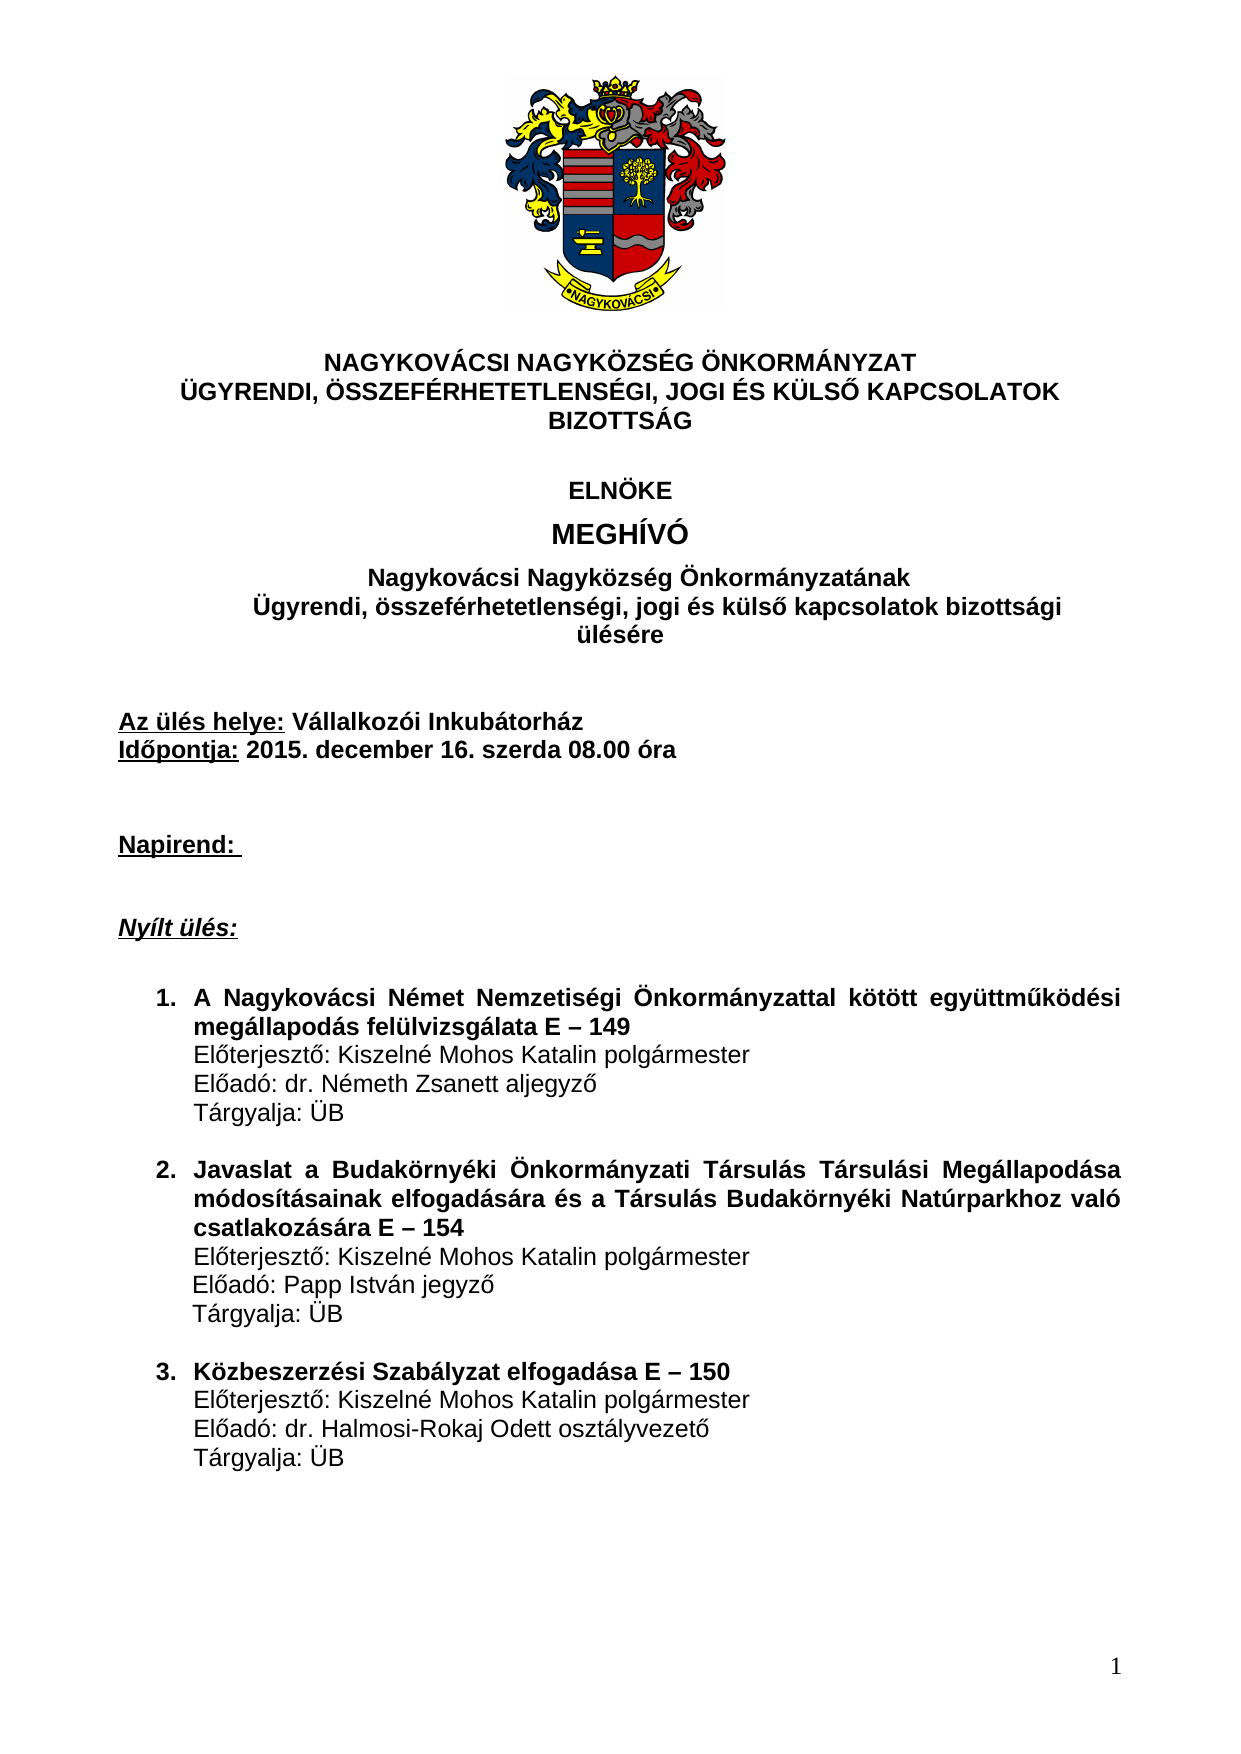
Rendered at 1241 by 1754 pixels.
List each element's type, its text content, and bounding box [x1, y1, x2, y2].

title ÜGYRENDI, ÖSSZEFÉRHETETLENSÉGI, JOGI ÉS KÜLSŐ KAPCSOLATOK BIZOTTSÁG [118, 377, 1122, 434]
title ELNÖKE [118, 476, 1122, 504]
text Előadó: Papp István jegyző [156, 1270, 1122, 1299]
text ülésére [118, 620, 1122, 649]
text Tárgyalja: ÜB [193, 1098, 1122, 1127]
list A Nagykovácsi Német Nemzetiségi Önkormányzattal kötött együttműködési megállapodás felülvizsgálata E – 149 [156, 983, 1122, 1040]
text Az ülés helye: Vállalkozói Inkubátorház [118, 707, 1122, 735]
text Napirend: [118, 830, 1122, 859]
text Előterjesztő: Kiszelné Mohos Katalin polgármester [193, 1385, 1122, 1414]
text Előadó: dr. Németh Zsanett aljegyző [193, 1069, 1122, 1098]
text Előadó: dr. Halmosi-Rokaj Odett osztályvezető [193, 1414, 1122, 1443]
title MEGHÍVÓ [118, 517, 1122, 550]
text Tárgyalja: ÜB [156, 1299, 1122, 1328]
list Közbeszerzési Szabályzat elfogadása E – 150 [156, 1357, 1122, 1385]
text Időpontja: 2015. december 16. szerda 08.00 óra [118, 735, 1122, 764]
text Ügyrendi, összeférhetetlenségi, jogi és külső kapcsolatok bizottsági [193, 592, 1122, 620]
text Nagykovácsi Nagyközség Önkormányzatának [156, 563, 1122, 592]
list Javaslat a Budakörnyéki Önkormányzati Társulás Társulási Megállapodása módosításainak elfogadására és a Társulás Budakörnyéki Natúrparkhoz való csatlakozására E – 154 [156, 1155, 1122, 1242]
text Előterjesztő: Kiszelné Mohos Katalin polgármester [193, 1040, 1122, 1069]
title NAGYKOVÁCSI NAGYKÖZSÉG ÖNKORMÁNYZAT [118, 348, 1122, 377]
text Előterjesztő: Kiszelné Mohos Katalin polgármester [193, 1242, 1122, 1270]
picture [505, 75, 726, 311]
text Tárgyalja: ÜB [193, 1443, 1122, 1472]
text Nyílt ülés: [118, 913, 1122, 942]
